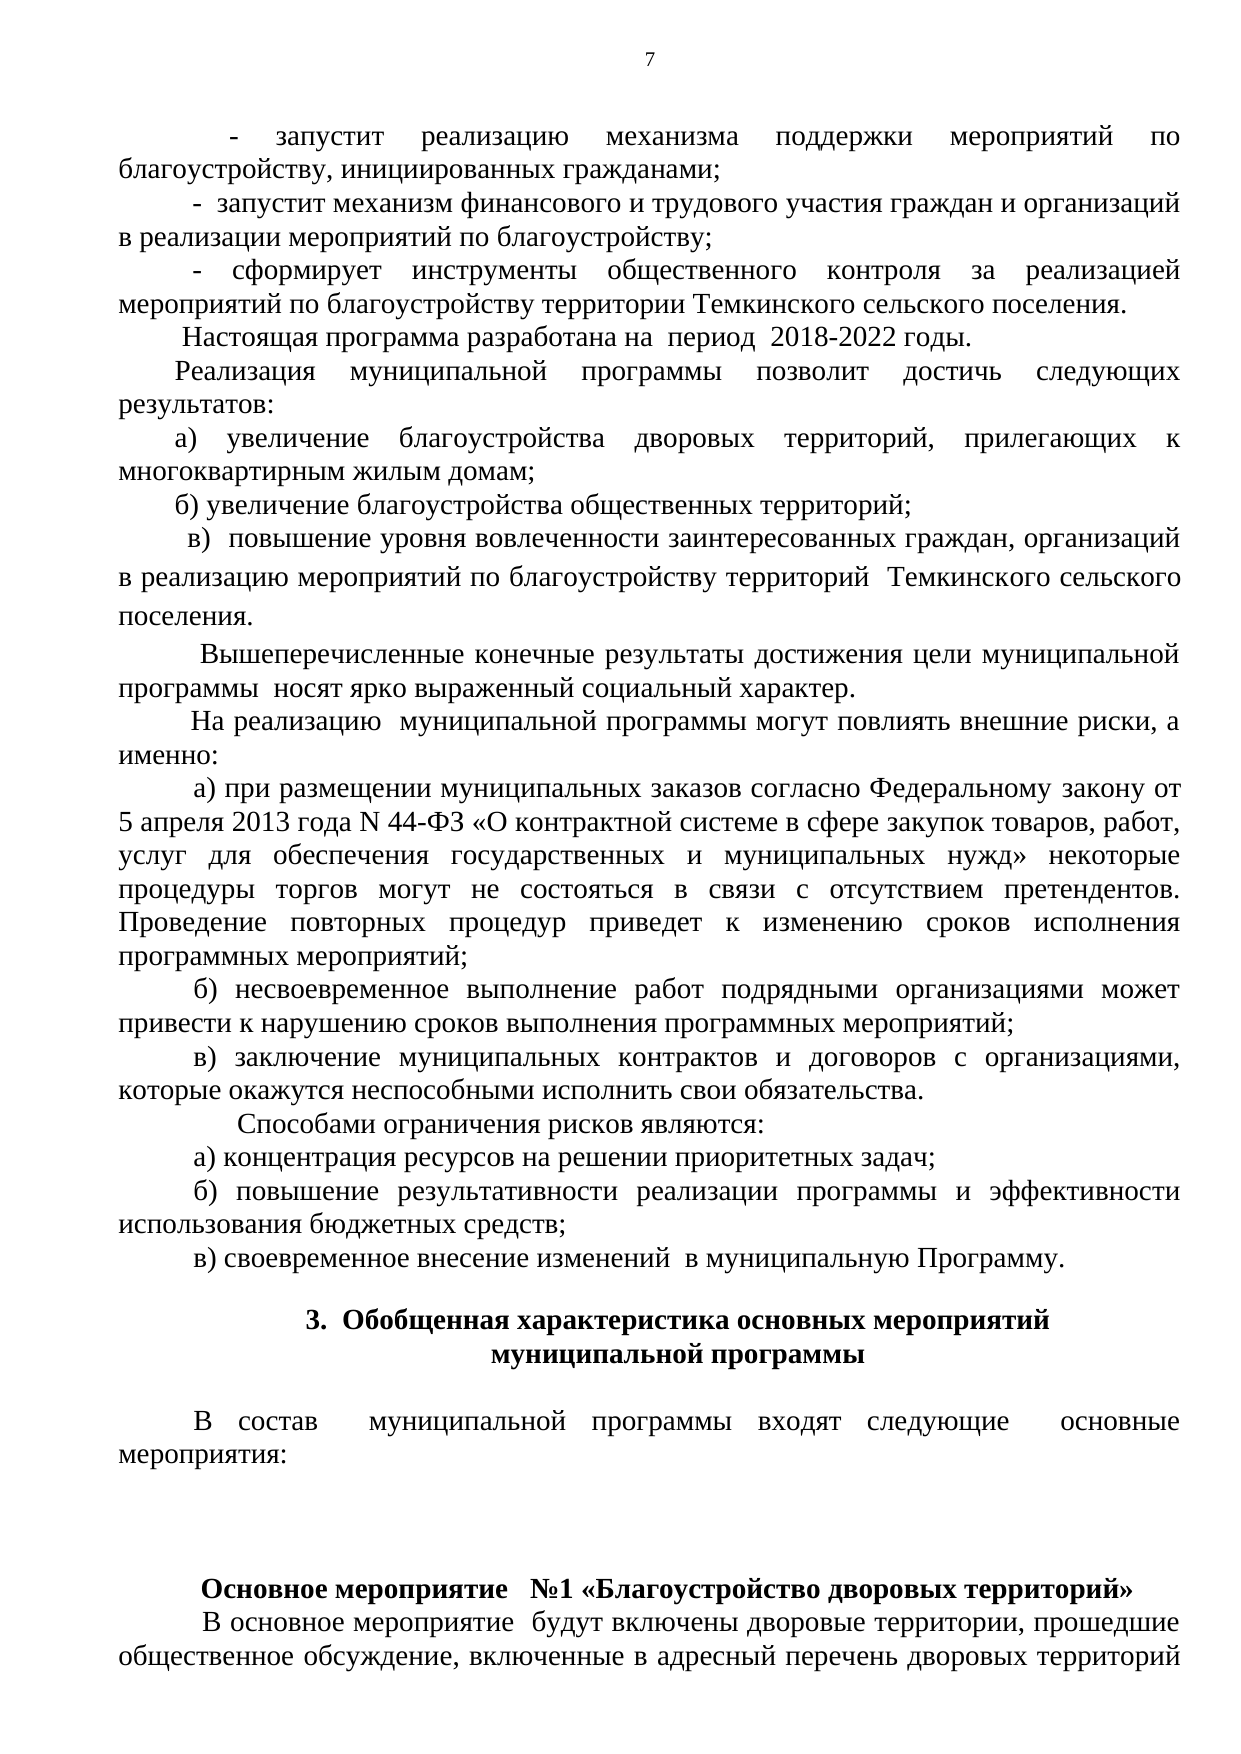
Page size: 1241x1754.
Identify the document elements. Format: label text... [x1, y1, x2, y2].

text в) своевременное внесение изменений в муниципальную Программу. [118, 1240, 1181, 1273]
text а) увеличение благоустройства дворовых территорий, прилегающих к многоквартирным жилым домам; [118, 420, 1181, 487]
text в) заключение муниципальных контрактов и договоров с организациями, которые окажутся неспособными исполнить свои обязательства. [118, 1039, 1181, 1106]
text Настоящая программа разработана на период 2018-2022 годы. [118, 319, 1181, 353]
text а) при размещении муниципальных заказов согласно Федеральному закону от 5 апреля 2013 года N 44-ФЗ «О контрактной системе в сфере закупок товаров, работ, услуг для обеспечения государственных и муниципальных нужд» некоторые процедуры торгов могут не состояться в связи с отсутствием претендентов. Проведение повторных процедур приведет к изменению сроков исполнения программных мероприятий; [118, 770, 1181, 972]
text муниципальной программы [118, 1336, 1181, 1369]
text Вышеперечисленные конечные результаты достижения цели муниципальной программы носят ярко выраженный социальный характер. [118, 636, 1181, 703]
text б) увеличение благоустройства общественных территорий; [118, 487, 1181, 521]
text в) повышение уровня вовлеченности заинтересованных граждан, организаций в реализацию мероприятий по благоустройству территорий Темкинского сельского поселения. [118, 521, 1181, 631]
text - сформирует инструменты общественного контроля за реализацией мероприятий по благоустройству территории Темкинского сельского поселения. [118, 252, 1181, 319]
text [118, 1604, 1181, 1671]
text 3. Обобщенная характеристика основных мероприятий [118, 1302, 1181, 1336]
text В состав муниципальной программы входят следующие основные мероприятия: [118, 1403, 1181, 1470]
text а) концентрация ресурсов на решении приоритетных задач; [118, 1139, 1181, 1173]
text Реализация муниципальной программы позволит достичь следующих результатов: [118, 353, 1181, 420]
text - запустит реализацию механизма поддержки мероприятий по благоустройству, инициированных гражданами; [118, 118, 1181, 185]
text - запустит механизм финансового и трудового участия граждан и организаций в реализации мероприятий по благоустройству; [118, 185, 1181, 252]
text Основное мероприятие №1 «Благоустройство дворовых территорий» [118, 1571, 1181, 1604]
text б) повышение результативности реализации программы и эффективности использования бюджетных средств; [118, 1173, 1181, 1240]
text б) несвоевременное выполнение работ подрядными организациями может привести к нарушению сроков выполнения программных мероприятий; [118, 972, 1181, 1039]
text На реализацию муниципальной программы могут повлиять внешние риски, а именно: [118, 703, 1181, 770]
text Способами ограничения рисков являются: [118, 1106, 1181, 1139]
